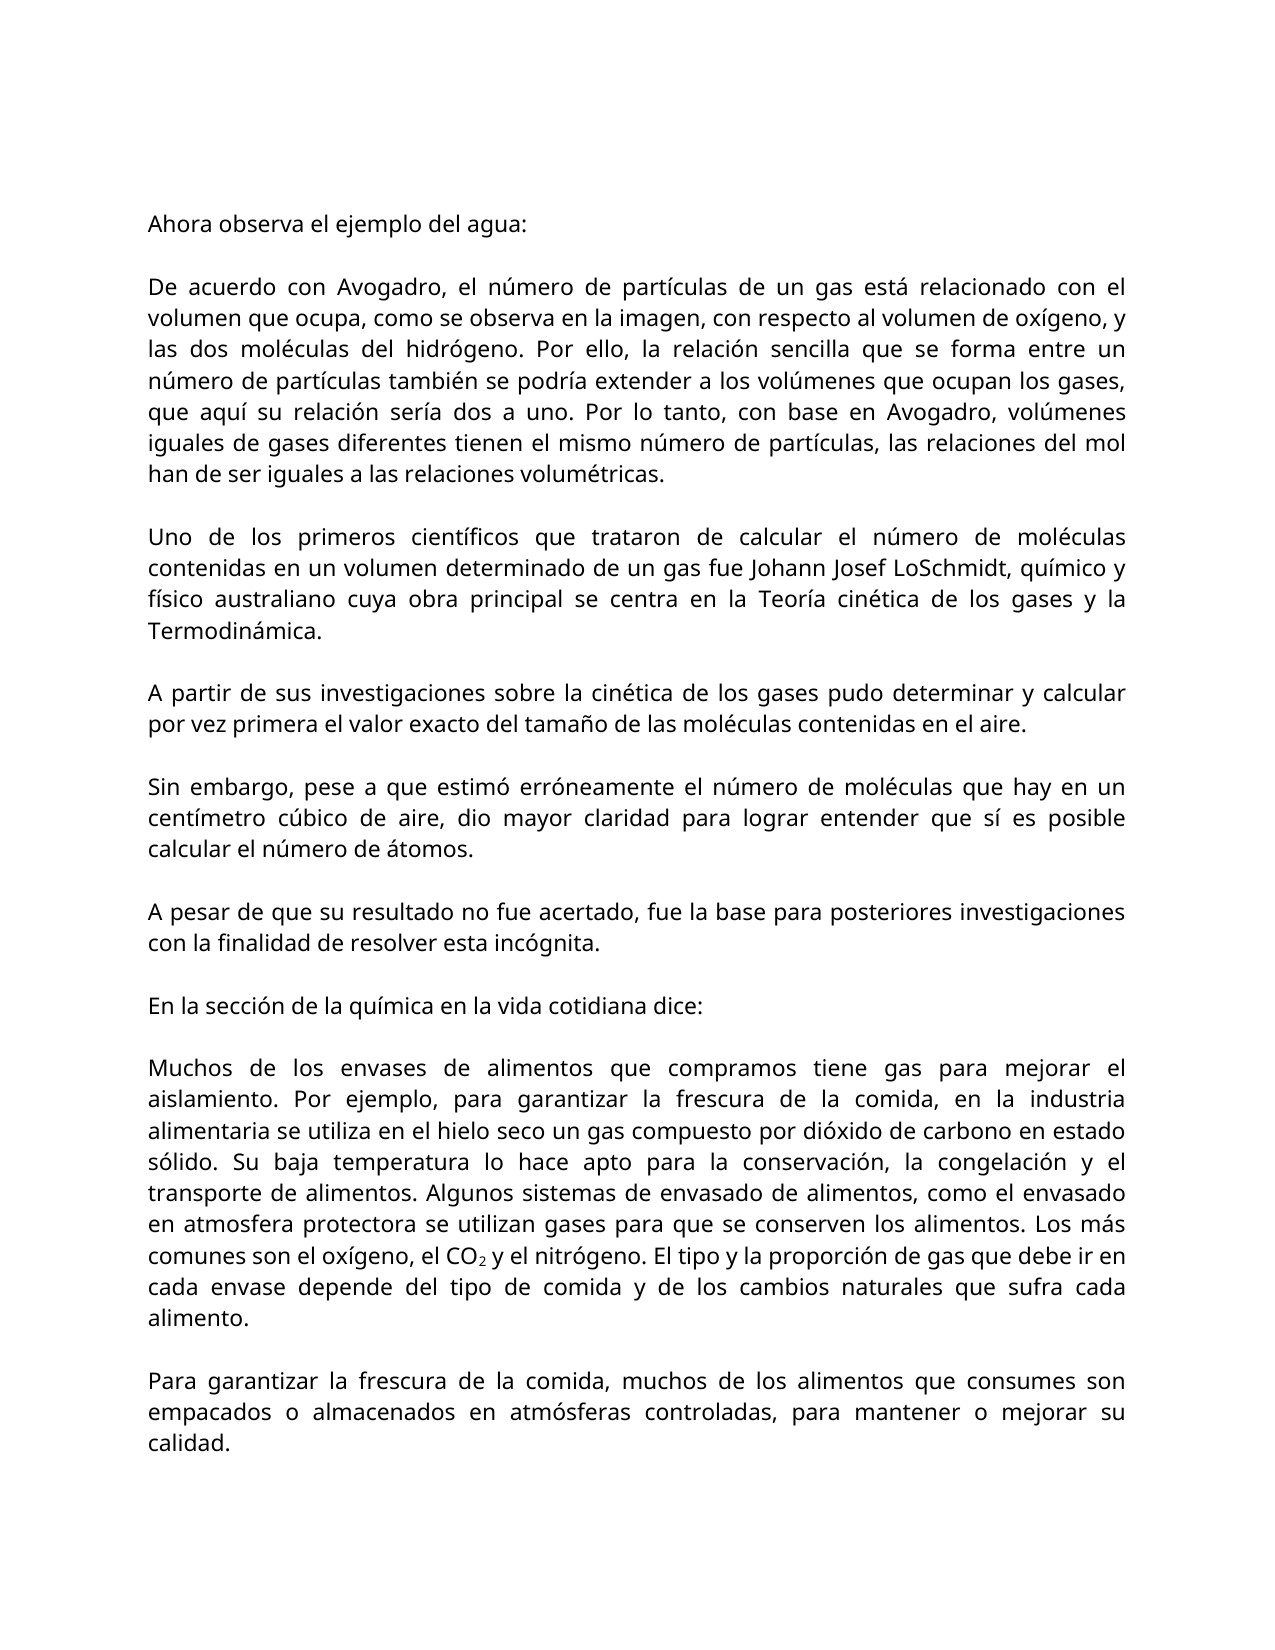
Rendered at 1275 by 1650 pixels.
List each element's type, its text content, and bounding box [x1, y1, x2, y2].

text Uno de los primeros científicos que trataron de calcular el número de moléculas contenidas en un volumen determinado de un gas fue Johann Josef LoSchmidt, químico y físico australiano cuya obra principal se centra en la Teoría cinética de los gases y la Termodinámica. [148, 521, 1127, 646]
text A pesar de que su resultado no fue acertado, fue la base para posteriores investigaciones con la finalidad de resolver esta incógnita. [148, 896, 1127, 958]
text Muchos de los envases de alimentos que compramos tiene gas para mejorar el aislamiento. Por ejemplo, para garantizar la frescura de la comida, en la industria alimentaria se utiliza en el hielo seco un gas compuesto por dióxido de carbono en estado sólido. Su baja temperatura lo hace apto para la conservación, la congelación y el transporte de alimentos. Algunos sistemas de envasado de alimentos, como el envasado en atmosfera protectora se utilizan gases para que se conserven los alimentos. Los más comunes son el oxígeno, el CO2 y el nitrógeno. El tipo y la proporción de gas que debe ir en cada envase depende del tipo de comida y de los cambios naturales que sufra cada alimento. [148, 1052, 1127, 1333]
text En la sección de la química en la vida cotidiana dice: [148, 990, 1127, 1021]
text Ahora observa el ejemplo del agua: [148, 208, 1127, 240]
text Para garantizar la frescura de la comida, muchos de los alimentos que consumes son empacados o almacenados en atmósferas controladas, para mantener o mejorar su calidad. [148, 1365, 1127, 1458]
text Sin embargo, pese a que estimó erróneamente el número de moléculas que hay en un centímetro cúbico de aire, dio mayor claridad para lograr entender que sí es posible calcular el número de átomos. [148, 771, 1127, 865]
text De acuerdo con Avogadro, el número de partículas de un gas está relacionado con el volumen que ocupa, como se observa en la imagen, con respecto al volumen de oxígeno, y las dos moléculas del hidrógeno. Por ello, la relación sencilla que se forma entre un número de partículas también se podría extender a los volúmenes que ocupan los gases, que aquí su relación sería dos a uno. Por lo tanto, con base en Avogadro, volúmenes iguales de gases diferentes tienen el mismo número de partículas, las relaciones del mol han de ser iguales a las relaciones volumétricas. [148, 271, 1127, 490]
text A partir de sus investigaciones sobre la cinética de los gases pudo determinar y calcular por vez primera el valor exacto del tamaño de las moléculas contenidas en el aire. [148, 677, 1127, 740]
